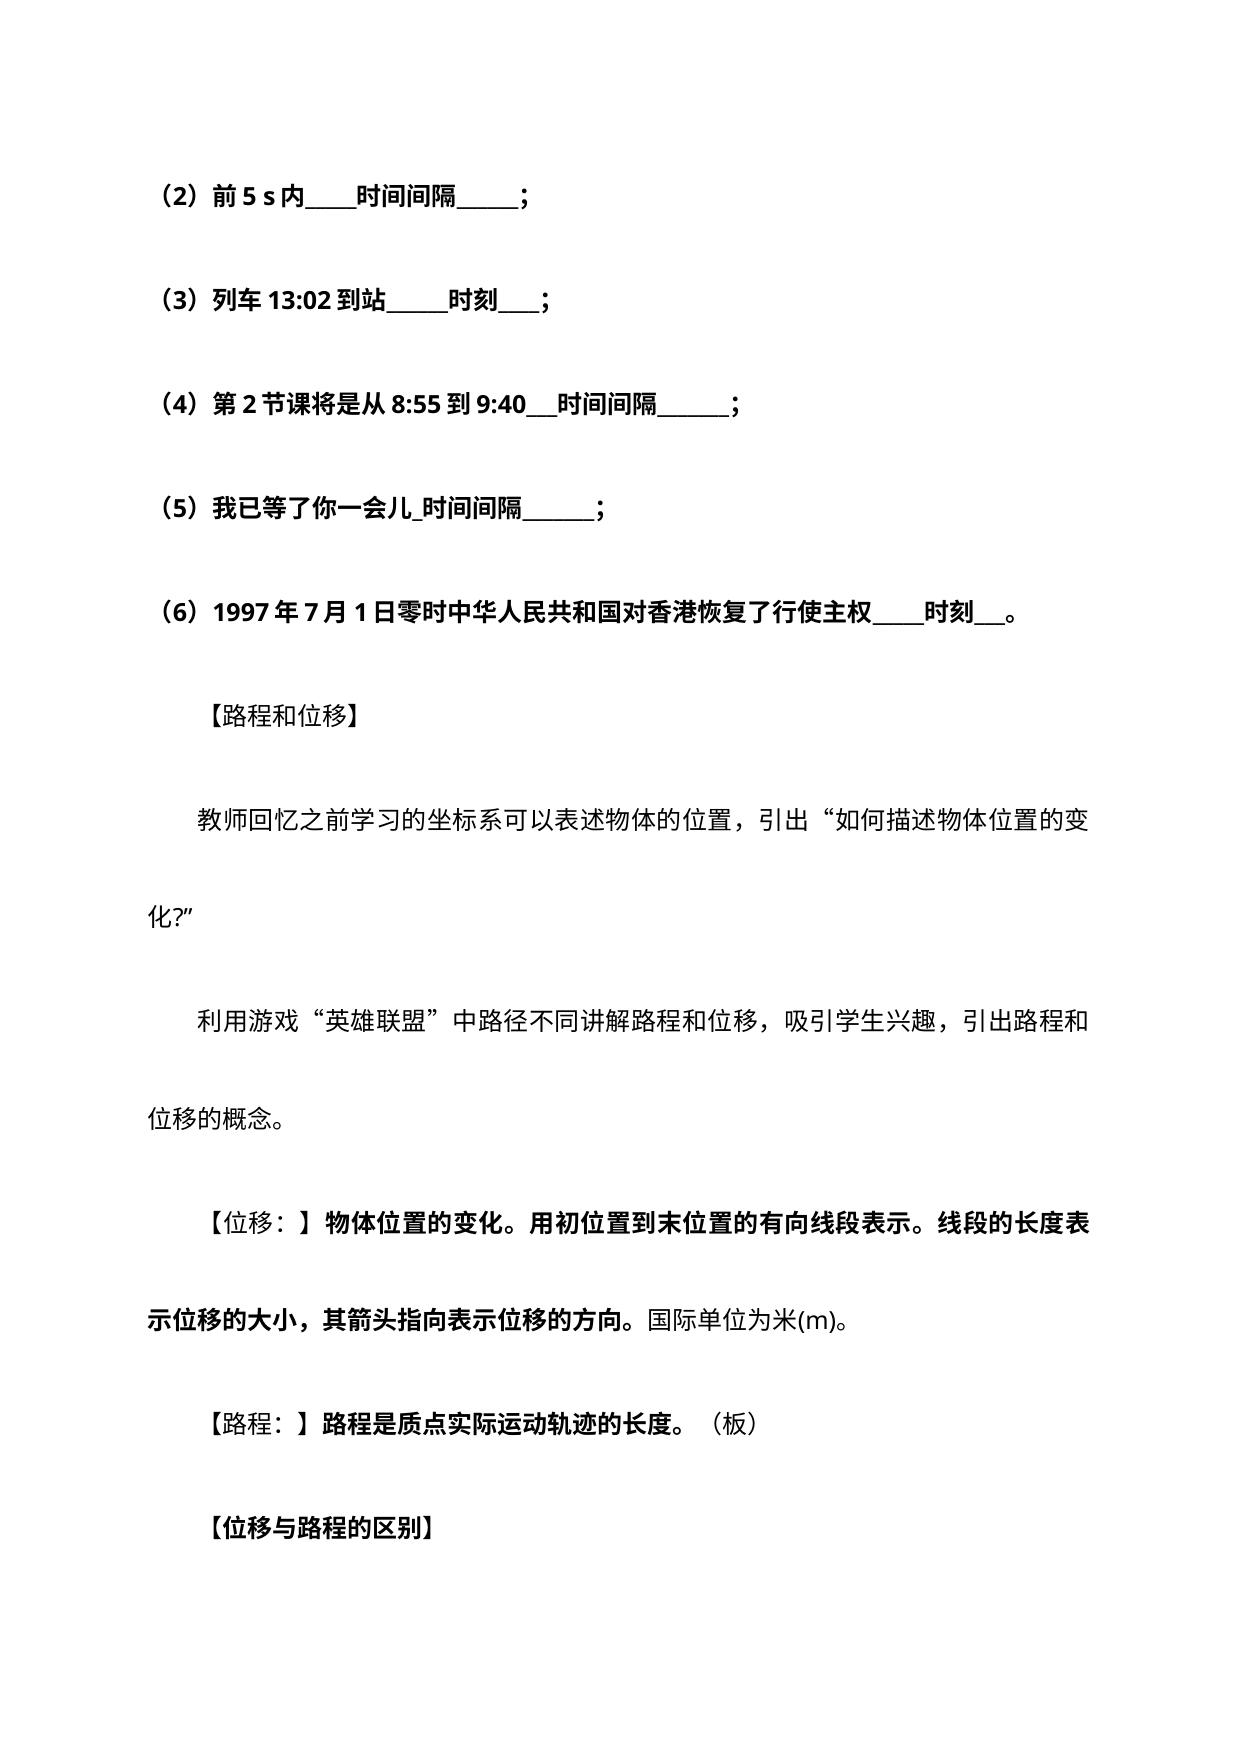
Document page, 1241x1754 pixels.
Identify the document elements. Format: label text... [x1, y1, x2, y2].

text 【路程和位移】 [148, 682, 1092, 747]
text 利用游戏“英雄联盟”中路径不同讲解路程和位移，吸引学生兴趣，引出路程和位移的概念。 [148, 987, 1092, 1150]
text （5）我已等了你一会儿_时间间隔_______； [148, 474, 1092, 539]
text （6）1997年7月1日零时中华人民共和国对香港恢复了行使主权_____时刻___。 [148, 578, 1092, 643]
text （2）前5 s内_____时间间隔______； [148, 162, 1092, 227]
text 【位移与路程的区别】 [148, 1494, 1092, 1559]
text （3）列车13:02到站______时刻____； [148, 266, 1092, 331]
text 【位移：】物体位置的变化。用初位置到末位置的有向线段表示。线段的长度表示位移的大小，其箭头指向表示位移的方向。国际单位为米(m)。 [148, 1189, 1092, 1351]
text 教师回忆之前学习的坐标系可以表述物体的位置，引出“如何描述物体位置的变化?” [148, 786, 1092, 948]
text 【路程：】路程是质点实际运动轨迹的长度。（板） [148, 1390, 1092, 1455]
text （4）第2节课将是从8:55到9:40___时间间隔_______； [148, 370, 1092, 435]
